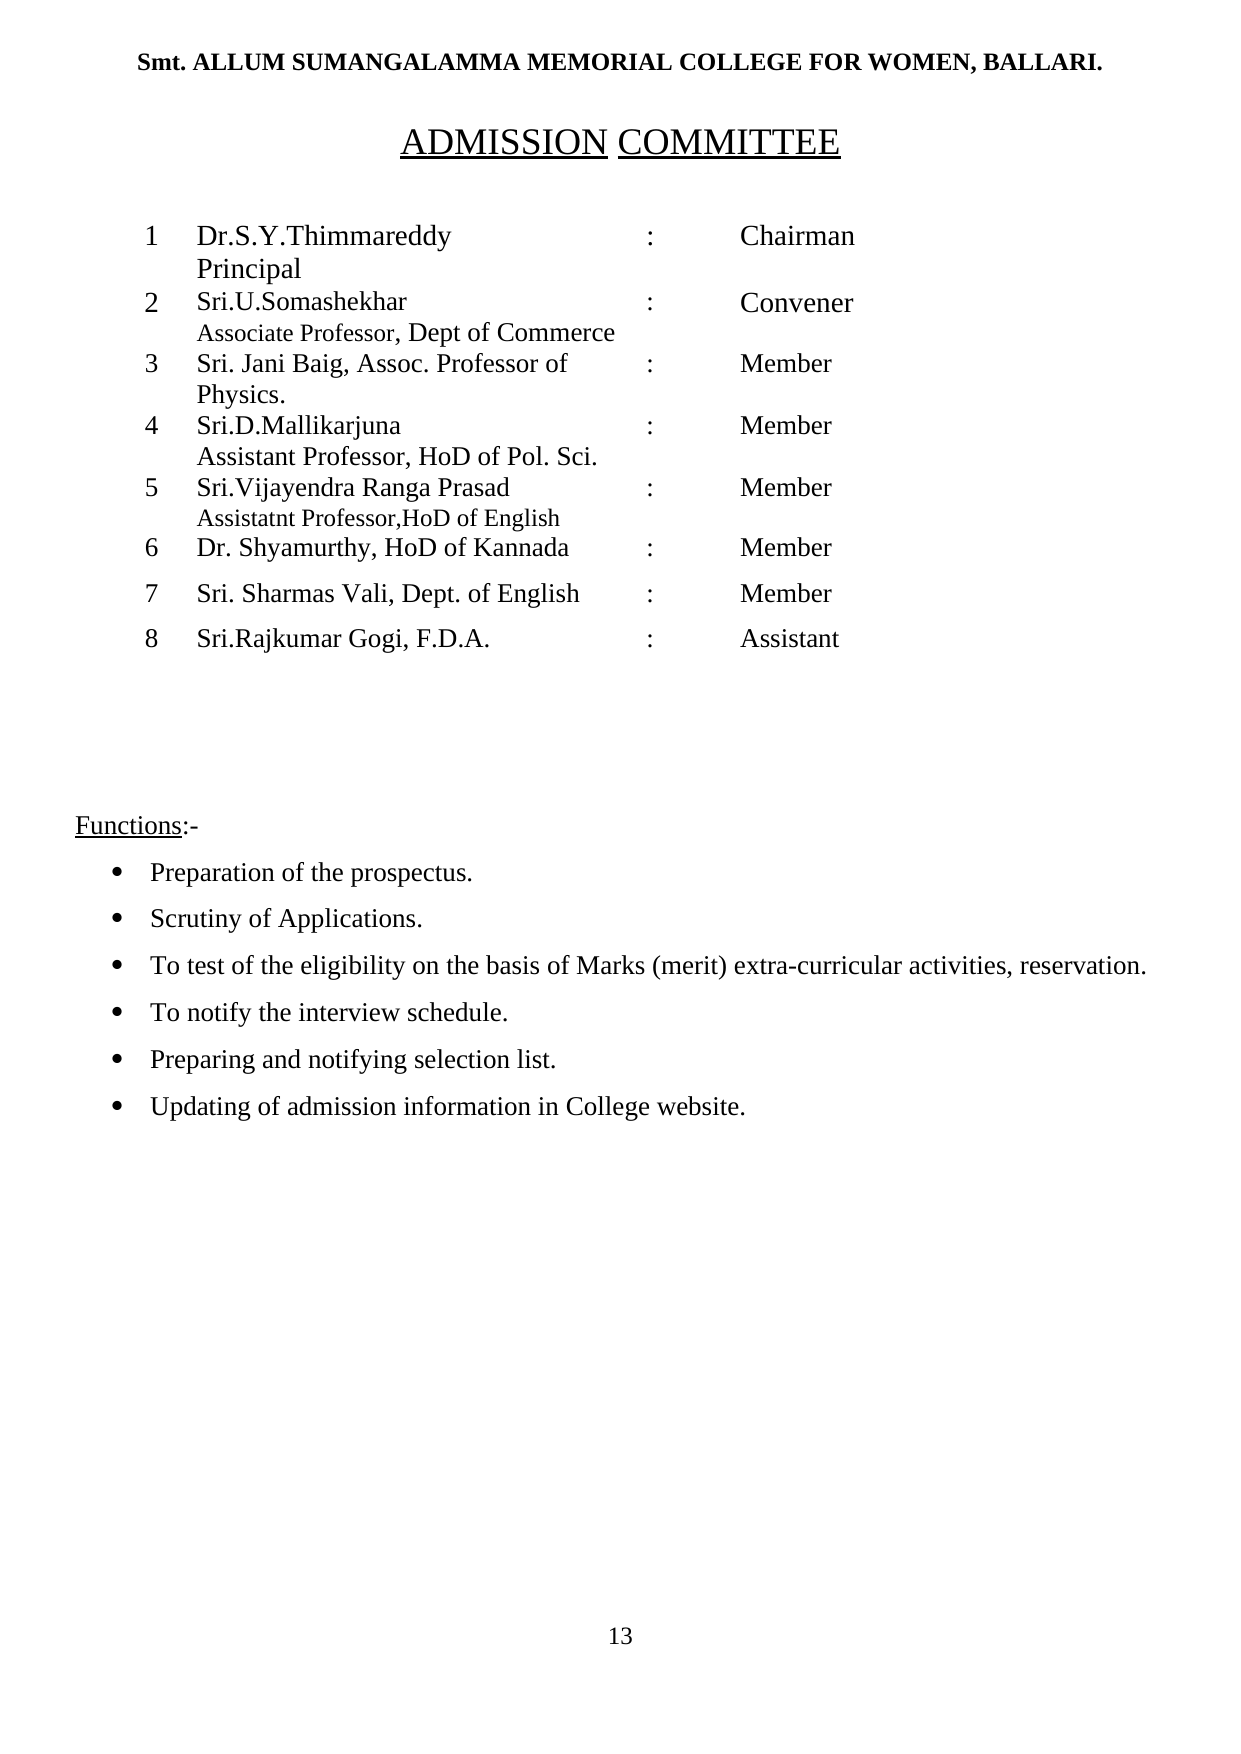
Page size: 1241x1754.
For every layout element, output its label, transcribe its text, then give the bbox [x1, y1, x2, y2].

table_cell Assistant [729, 622, 1123, 716]
table_cell Sri. Sharmas Vali, Dept. of English [185, 577, 635, 622]
table_cell : [635, 409, 729, 472]
table_cell 3 [118, 347, 185, 409]
table_cell : [635, 622, 729, 716]
table_cell 7 [118, 577, 185, 622]
table_header : [635, 218, 729, 285]
table_cell : [635, 472, 729, 531]
table_cell Sri.Vijayendra Ranga Prasad Assistatnt Professor,HoD of English [185, 472, 635, 531]
table_header Chairman [729, 218, 1123, 285]
table_cell Member [729, 472, 1123, 531]
table_header Dr.S.Y.Thimmareddy Principal [185, 218, 635, 285]
table_cell 5 [118, 472, 185, 531]
table_cell Convener [729, 285, 1123, 347]
table_cell : [635, 577, 729, 622]
table_cell Sri.Rajkumar Gogi, F.D.A. [185, 622, 635, 716]
table_cell Sri.D.Mallikarjuna Assistant Professor, HoD of Pol. Sci. [185, 409, 635, 472]
table_cell Member [729, 409, 1123, 472]
table_cell Sri.U.Somashekhar Associate Professor, Dept of Commerce [185, 285, 635, 347]
table_cell Member [729, 577, 1123, 622]
list Preparation of the prospectus. [112, 856, 1165, 887]
table_cell Dr. Shyamurthy, HoD of Kannada [185, 531, 635, 577]
table_cell : [635, 347, 729, 409]
table_cell Sri. Jani Baig, Assoc. Professor of Physics. [185, 347, 635, 409]
subtitle ADMISSION COMMITTEE [75, 119, 1165, 162]
table_cell 4 [118, 409, 185, 472]
list Scrutiny of Applications. [112, 903, 1165, 934]
table_cell 2 [118, 285, 185, 347]
table_cell Member [729, 347, 1123, 409]
list To test of the eligibility on the basis of Marks (merit) extra-curricular activities, reservation. [112, 949, 1165, 981]
list Updating of admission information in College website. [112, 1090, 1165, 1121]
text Functions:- [75, 809, 1165, 840]
list Preparing and notifying selection list. [112, 1043, 1165, 1074]
table_cell Member [729, 531, 1123, 577]
table_cell : [635, 531, 729, 577]
list To notify the interview schedule. [112, 996, 1165, 1028]
table_cell 6 [118, 531, 185, 577]
table_cell 8 [118, 622, 185, 716]
table_cell : [635, 285, 729, 347]
text Smt. ALLUM SUMANGALAMMA MEMORIAL COLLEGE FOR WOMEN, BALLARI. [75, 47, 1165, 76]
table_header 1 [118, 218, 185, 285]
